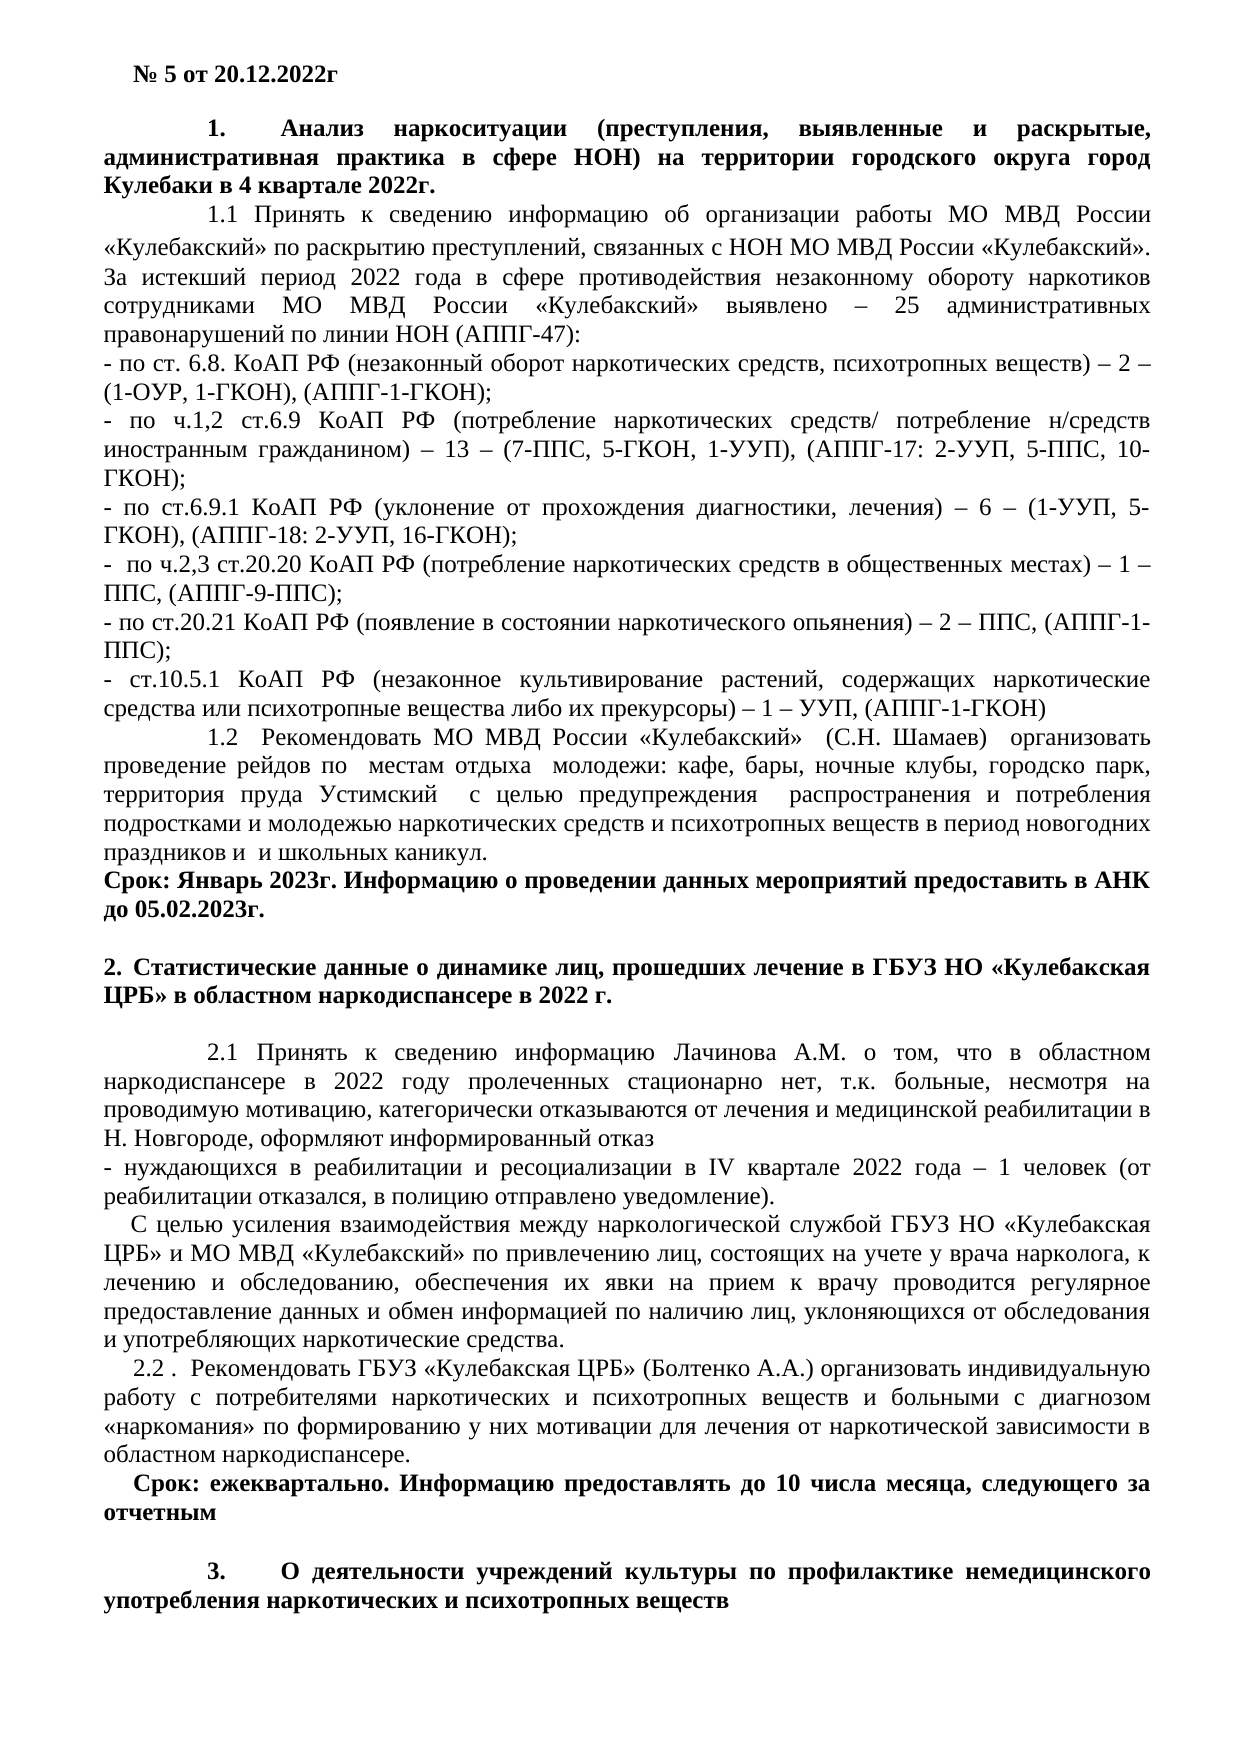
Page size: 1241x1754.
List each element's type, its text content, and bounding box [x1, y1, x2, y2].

text - нуждающихся в реабилитации и ресоциализации в IV квартале 2022 года – 1 человек (от реабилитации отказался, в полицию отправлено уведомление). [103, 1152, 1152, 1209]
text - по ст. 6.8. КоАП РФ (незаконный оборот наркотических средств, психотропных веществ) – 2 – (1-ОУР, 1-ГКОН), (АППГ-1-ГКОН); [103, 348, 1152, 405]
text - ст.10.5.1 КоАП РФ (незаконное культивирование растений, содержащих наркотические средства или психотропные вещества либо их прекурсоры) – 1 – УУП, (АППГ-1-ГКОН) [103, 664, 1152, 722]
list Статистические данные о динамике лиц, прошедших лечение в ГБУЗ НО «Кулебакская ЦРБ» в областном наркодиспансере в 2022 г. [103, 952, 1152, 1009]
text Срок: ежеквартально. Информацию предоставлять до 10 числа месяца, следующего за отчетным [103, 1468, 1152, 1526]
text С целью усиления взаимодействия между наркологической службой ГБУЗ НО «Кулебакская ЦРБ» и МО МВД «Кулебакский» по привлечению лиц, состоящих на учете у врача нарколога, к лечению и обследованию, обеспечения их явки на прием к врачу проводится регулярное предоставление данных и обмен информацией по наличию лиц, уклоняющихся от обследования и употребляющих наркотические средства. [103, 1209, 1152, 1353]
text 1.2 Рекомендовать МО МВД России «Кулебакский» (С.Н. Шамаев) организовать проведение рейдов по местам отдыха молодежи: кафе, бары, ночные клубы, городско парк, территория пруда Устимский с целью предупреждения распространения и потребления подростками и молодежью наркотических средств и психотропных веществ в период новогодних праздников и и школьных каникул. [103, 722, 1152, 865]
text - по ч.1,2 ст.6.9 КоАП РФ (потребление наркотических средств/ потребление н/средств иностранным гражданином) – 13 – (7-ППС, 5-ГКОН, 1-УУП), (АППГ-17: 2-УУП, 5-ППС, 10-ГКОН); [103, 405, 1152, 492]
list Анализ наркоситуации (преступления, выявленные и раскрытые, административная практика в сфере НОН) на территории городского округа город Кулебаки в 4 квартале 2022г. [103, 113, 1152, 199]
text № 5 от 20.12.2022г [133, 59, 1152, 88]
list О деятельности учреждений культуры по профилактике немедицинского употребления наркотических и психотропных веществ [103, 1556, 1152, 1614]
text - по ст.6.9.1 КоАП РФ (уклонение от прохождения диагностики, лечения) – 6 – (1-УУП, 5-ГКОН), (АППГ-18: 2-УУП, 16-ГКОН); [103, 492, 1152, 549]
text 2.1 Принять к сведению информацию Лачинова А.М. о том, что в областном наркодиспансере в 2022 году пролеченных стационарно нет, т.к. больные, несмотря на проводимую мотивацию, категорически отказываются от лечения и медицинской реабилитации в Н. Новгороде, оформляют информированный отказ [103, 1037, 1152, 1152]
text - по ч.2,3 ст.20.20 КоАП РФ (потребление наркотических средств в общественных местах) – 1 –ППС, (АППГ-9-ППС); [103, 549, 1152, 607]
text Срок: Январь 2023г. Информацию о проведении данных мероприятий предоставить в АНК до 05.02.2023г. [103, 865, 1152, 923]
text - по ст.20.21 КоАП РФ (появление в состоянии наркотического опьянения) – 2 – ППС, (АППГ-1-ППС); [103, 607, 1152, 664]
text 1.1 Принять к сведению информацию об организации работы МО МВД России «Кулебакский» по раскрытию преступлений, связанных с НОН МО МВД России «Кулебакский». За истекший период 2022 года в сфере противодействия незаконному обороту наркотиков сотрудниками МО МВД России «Кулебакский» выявлено – 25 административных правонарушений по линии НОН (АППГ-47): [103, 199, 1152, 348]
text 2.2 . Рекомендовать ГБУЗ «Кулебакская ЦРБ» (Болтенко А.А.) организовать индивидуальную работу с потребителями наркотических и психотропных веществ и больными с диагнозом «наркомания» по формированию у них мотивации для лечения от наркотической зависимости в областном наркодиспансере. [103, 1353, 1152, 1468]
